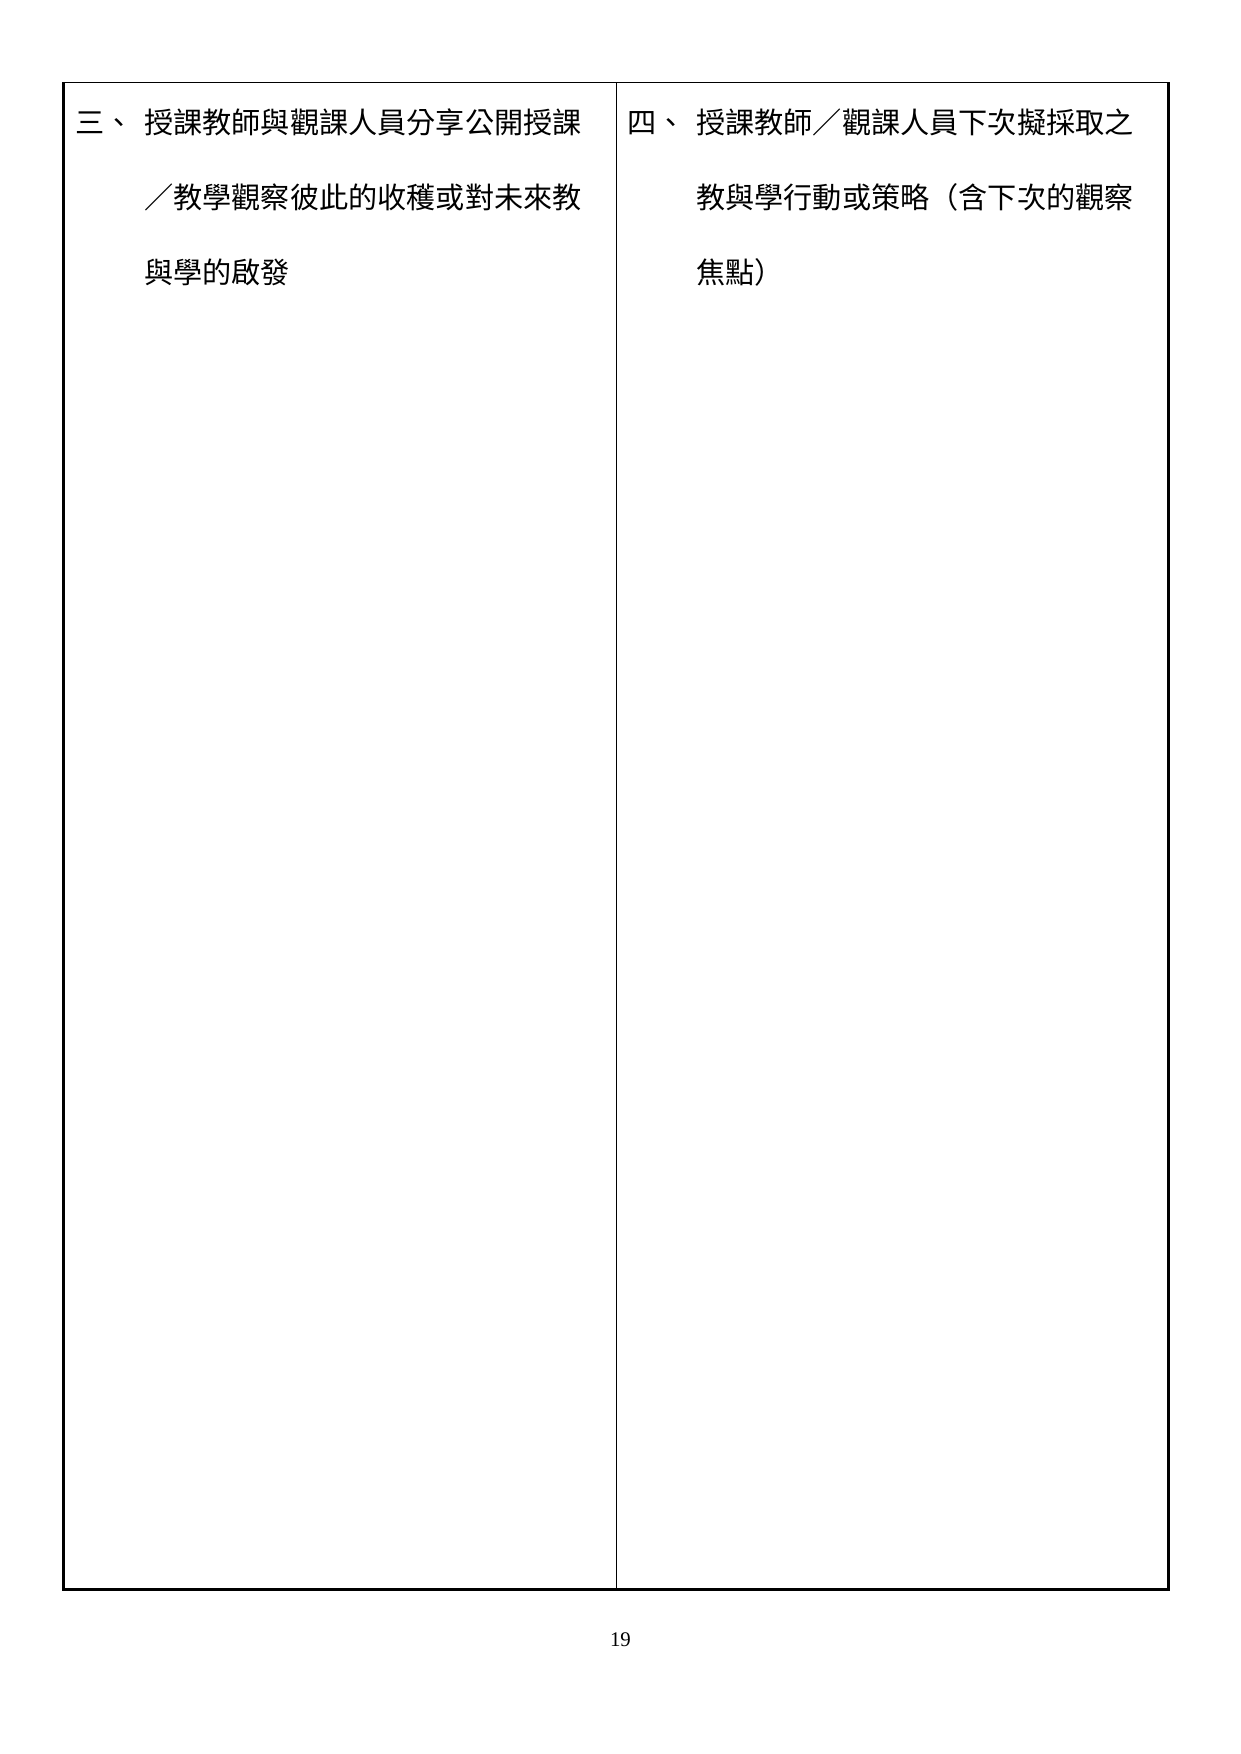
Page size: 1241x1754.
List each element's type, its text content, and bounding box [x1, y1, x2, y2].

table_cell 授課教師∕觀課人員下次擬採取之教與學行動或策略（含下次的觀察焦點） [617, 83, 1167, 1588]
table_cell 授課教師與觀課人員分享公開授課∕教學觀察彼此的收穫或對未來教與學的啟發 [65, 83, 616, 1588]
